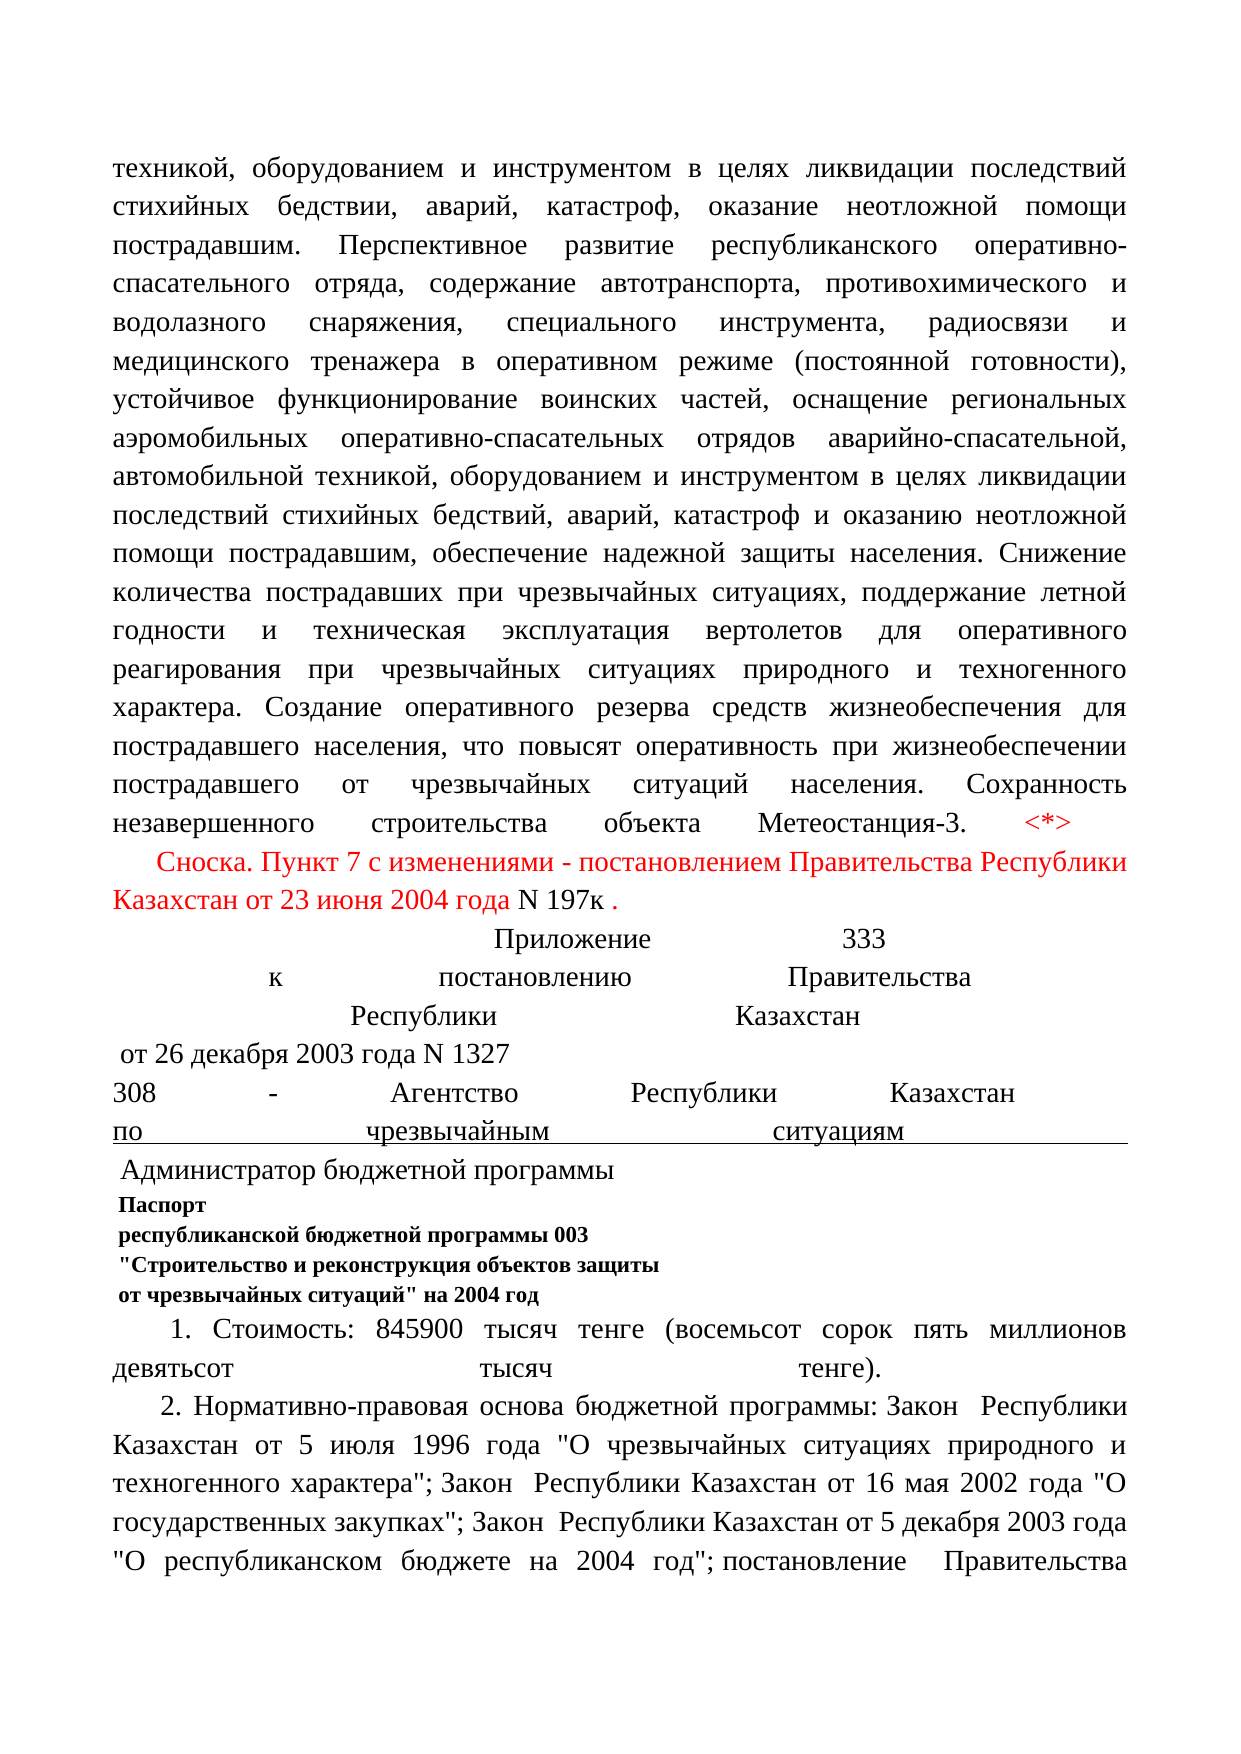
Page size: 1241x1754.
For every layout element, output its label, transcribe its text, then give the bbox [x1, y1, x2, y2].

text Паспорт республиканской бюджетной программы 003 "Строительство и реконструкция объектов защиты от чрезвычайных ситуаций" на 2004 год [112, 1191, 1128, 1308]
text 308 - Агентство Республики Казахстан по чрезвычайным ситуациям Администратор бюджетной программы [112, 1075, 1128, 1143]
text Приложение 333 к постановлению Правительства Республики Казахстан от 26 декабря 2003 года N 1327 [112, 921, 1128, 1070]
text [112, 1311, 1128, 1576]
text 308 - Агентство Республики Казахстан по чрезвычайным ситуациям Администратор бюджетной программы [112, 1144, 1128, 1186]
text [112, 150, 1128, 916]
